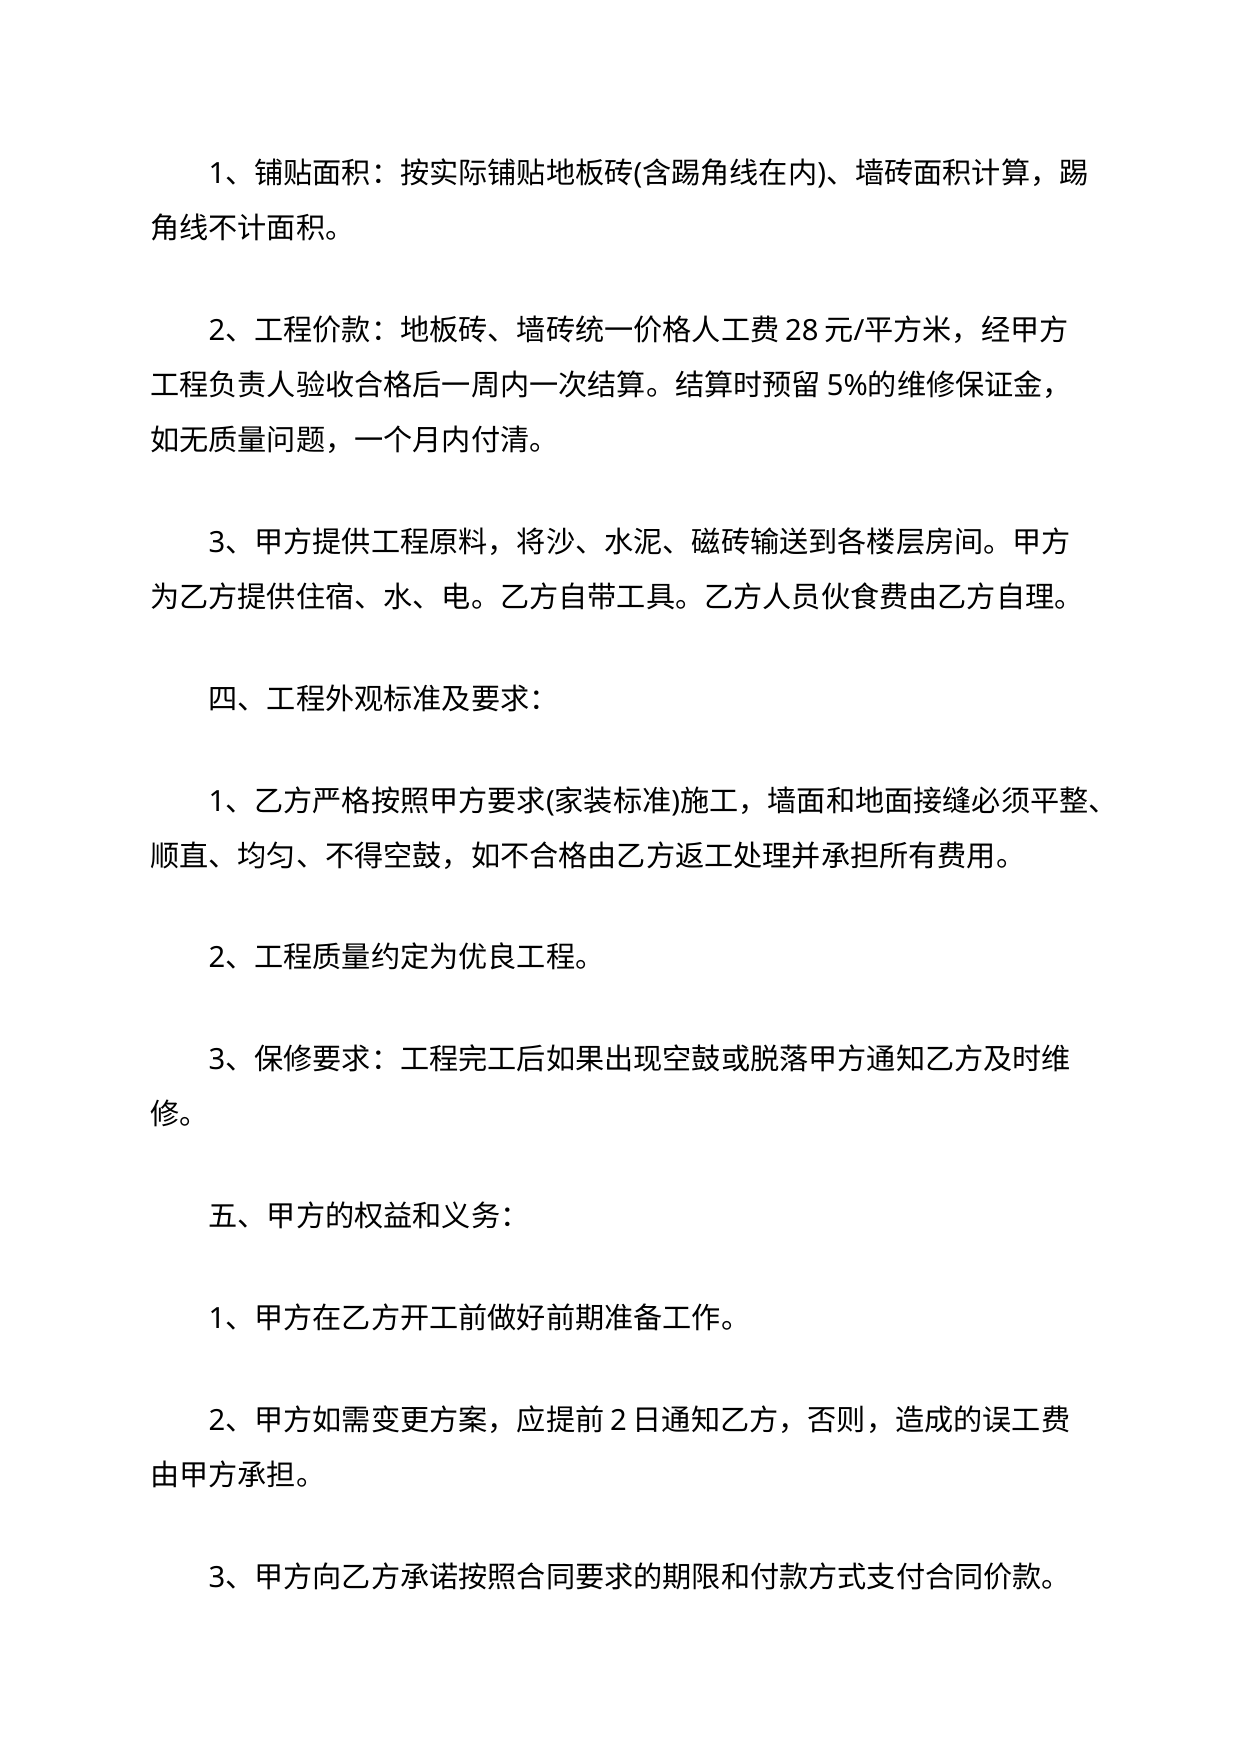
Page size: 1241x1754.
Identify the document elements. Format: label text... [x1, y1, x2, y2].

text 2、工程质量约定为优良工程。 [150, 934, 1090, 976]
text 五、甲方的权益和义务： [150, 1193, 1090, 1235]
text 3、保修要求：工程完工后如果出现空鼓或脱落甲方通知乙方及时维修。 [150, 1036, 1090, 1133]
text 3、甲方提供工程原料，将沙、水泥、磁砖输送到各楼层房间。甲方为乙方提供住宿、水、电。乙方自带工具。乙方人员伙食费由乙方自理。 [150, 518, 1090, 616]
text 3、甲方向乙方承诺按照合同要求的期限和付款方式支付合同价款。 [150, 1553, 1090, 1596]
text 2、工程价款：地板砖、墙砖统一价格人工费28元/平方米，经甲方工程负责人验收合格后一周内一次结算。结算时预留5%的维修保证金，如无质量问题，一个月内付清。 [150, 307, 1090, 459]
text 2、甲方如需变更方案，应提前2日通知乙方，否则，造成的误工费由甲方承担。 [150, 1396, 1090, 1494]
text 1、乙方严格按照甲方要求(家装标准)施工，墙面和地面接缝必须平整、顺直、均匀、不得空鼓，如不合格由乙方返工处理并承担所有费用。 [150, 777, 1090, 874]
text 1、铺贴面积：按实际铺贴地板砖(含踢角线在内)、墙砖面积计算，踢角线不计面积。 [150, 150, 1090, 247]
text 四、工程外观标准及要求： [150, 675, 1090, 718]
text 1、甲方在乙方开工前做好前期准备工作。 [150, 1294, 1090, 1337]
